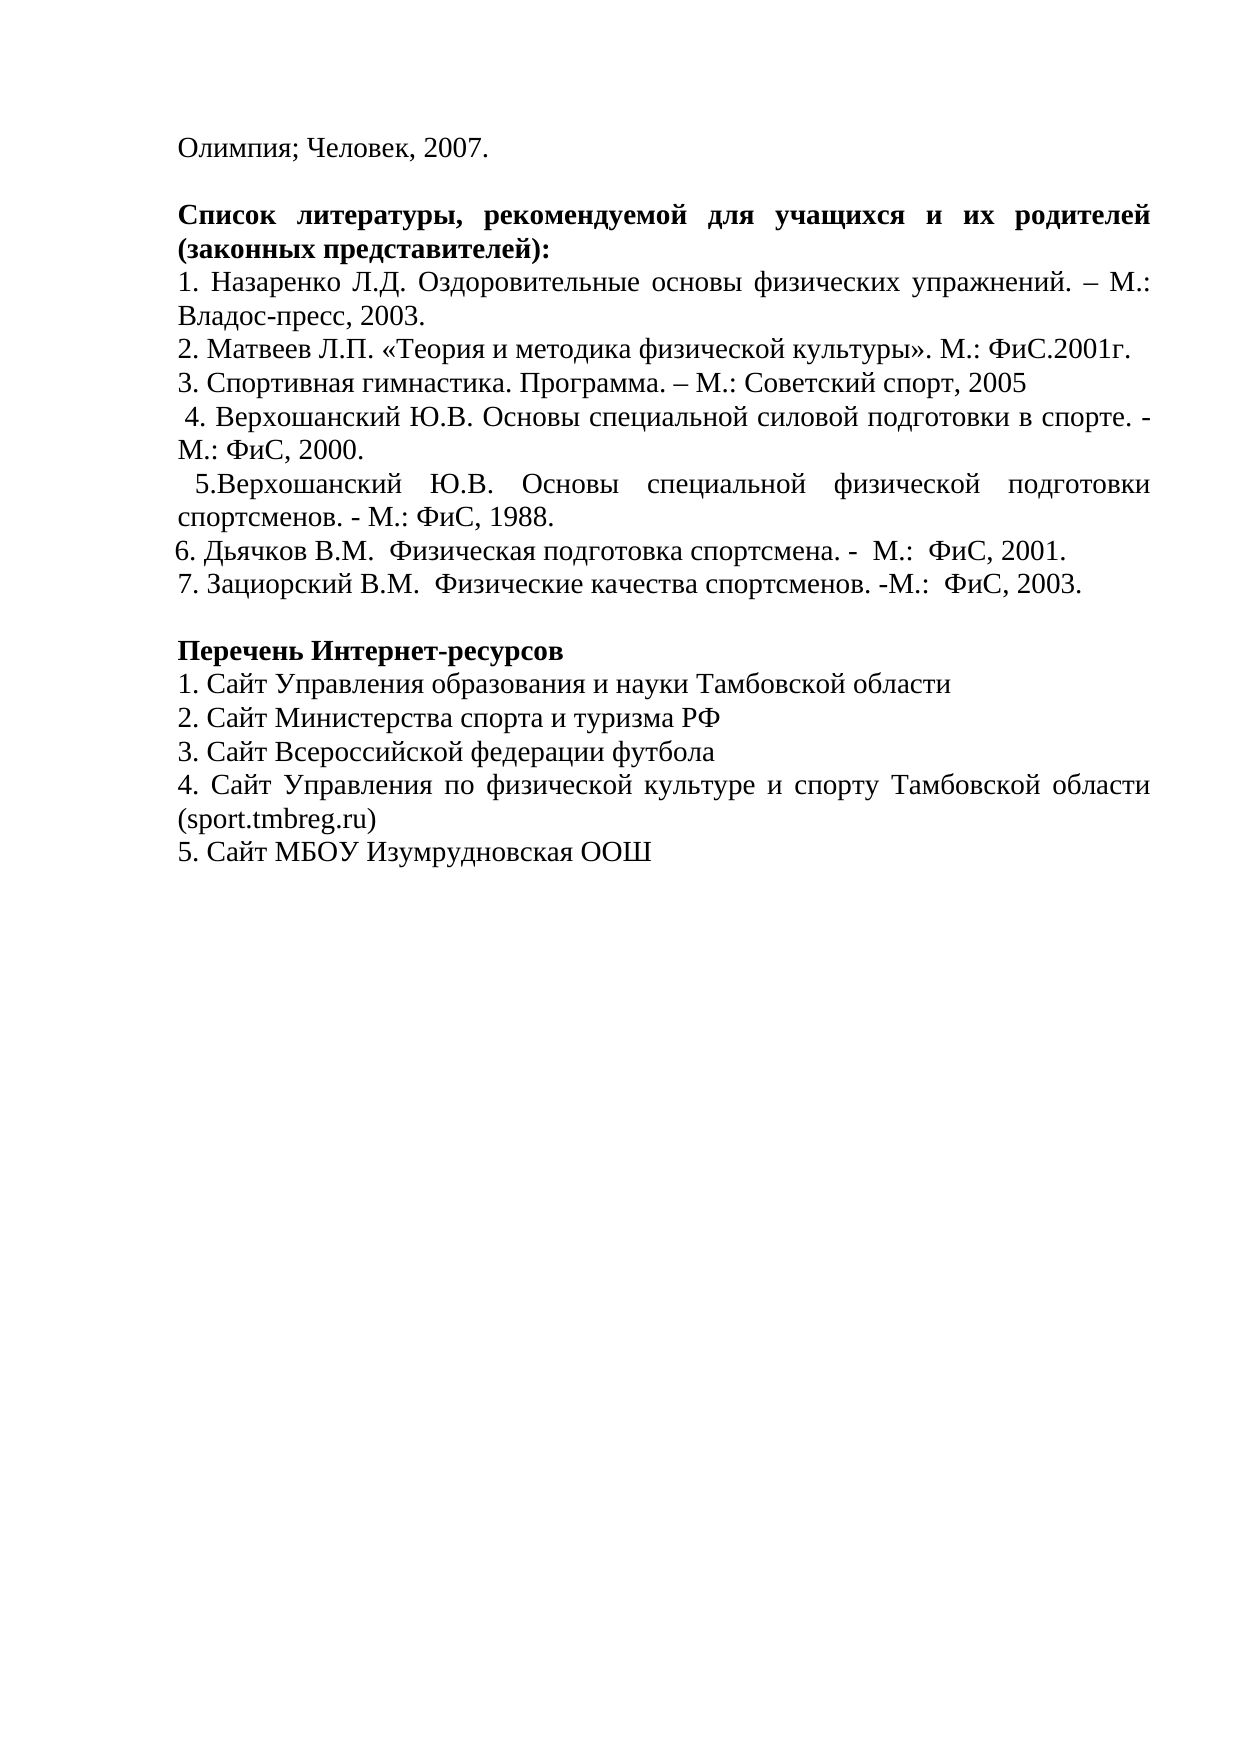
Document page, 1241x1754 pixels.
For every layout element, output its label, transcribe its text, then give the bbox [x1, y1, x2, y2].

text 5.Верхошанский Ю.В. Основы специальной физической подготовки спортсменов. - М.: ФиС, 1988. [167, 466, 1152, 533]
text 3. Сайт Всероссийской федерации футбола [177, 734, 1152, 768]
text 6. Дьячков В.М. Физическая подготовка спортсмена. - М.: ФиС, 2001. [131, 533, 1152, 566]
text 1. Сайт Управления образования и науки Тамбовской области [177, 667, 1152, 701]
text 4. Сайт Управления по физической культуре и спорту Тамбовской области (sport.tmbreg.ru) [177, 768, 1152, 835]
text 2. Сайт Министерства спорта и туризма РФ [177, 701, 1152, 734]
text 5. Сайт МБОУ Изумрудновская ООШ [177, 835, 1152, 868]
text 1. Назаренко Л.Д. Оздоровительные основы физических упражнений. – М.: Владос-пресс, 2003. [177, 264, 1152, 332]
text Перечень Интернет-ресурсов [177, 633, 1152, 667]
text 4. Верхошанский Ю.В. Основы специальной силовой подготовки в спорте. - М.: ФиС, 2000. [140, 399, 1152, 466]
text Список литературы, рекомендуемой для учащихся и их родителей (законных представителей): [177, 197, 1152, 264]
text 2. Матвеев Л.П. «Теория и методика физической культуры». М.: ФиС.2001г. [177, 332, 1152, 365]
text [177, 130, 1152, 164]
text 3. Спортивная гимнастика. Программа. – М.: Советский спорт, 2005 [177, 365, 1152, 399]
text 7. Зациорский В.М. Физические качества спортсменов. -М.: ФиС, 2003. [177, 566, 1152, 600]
